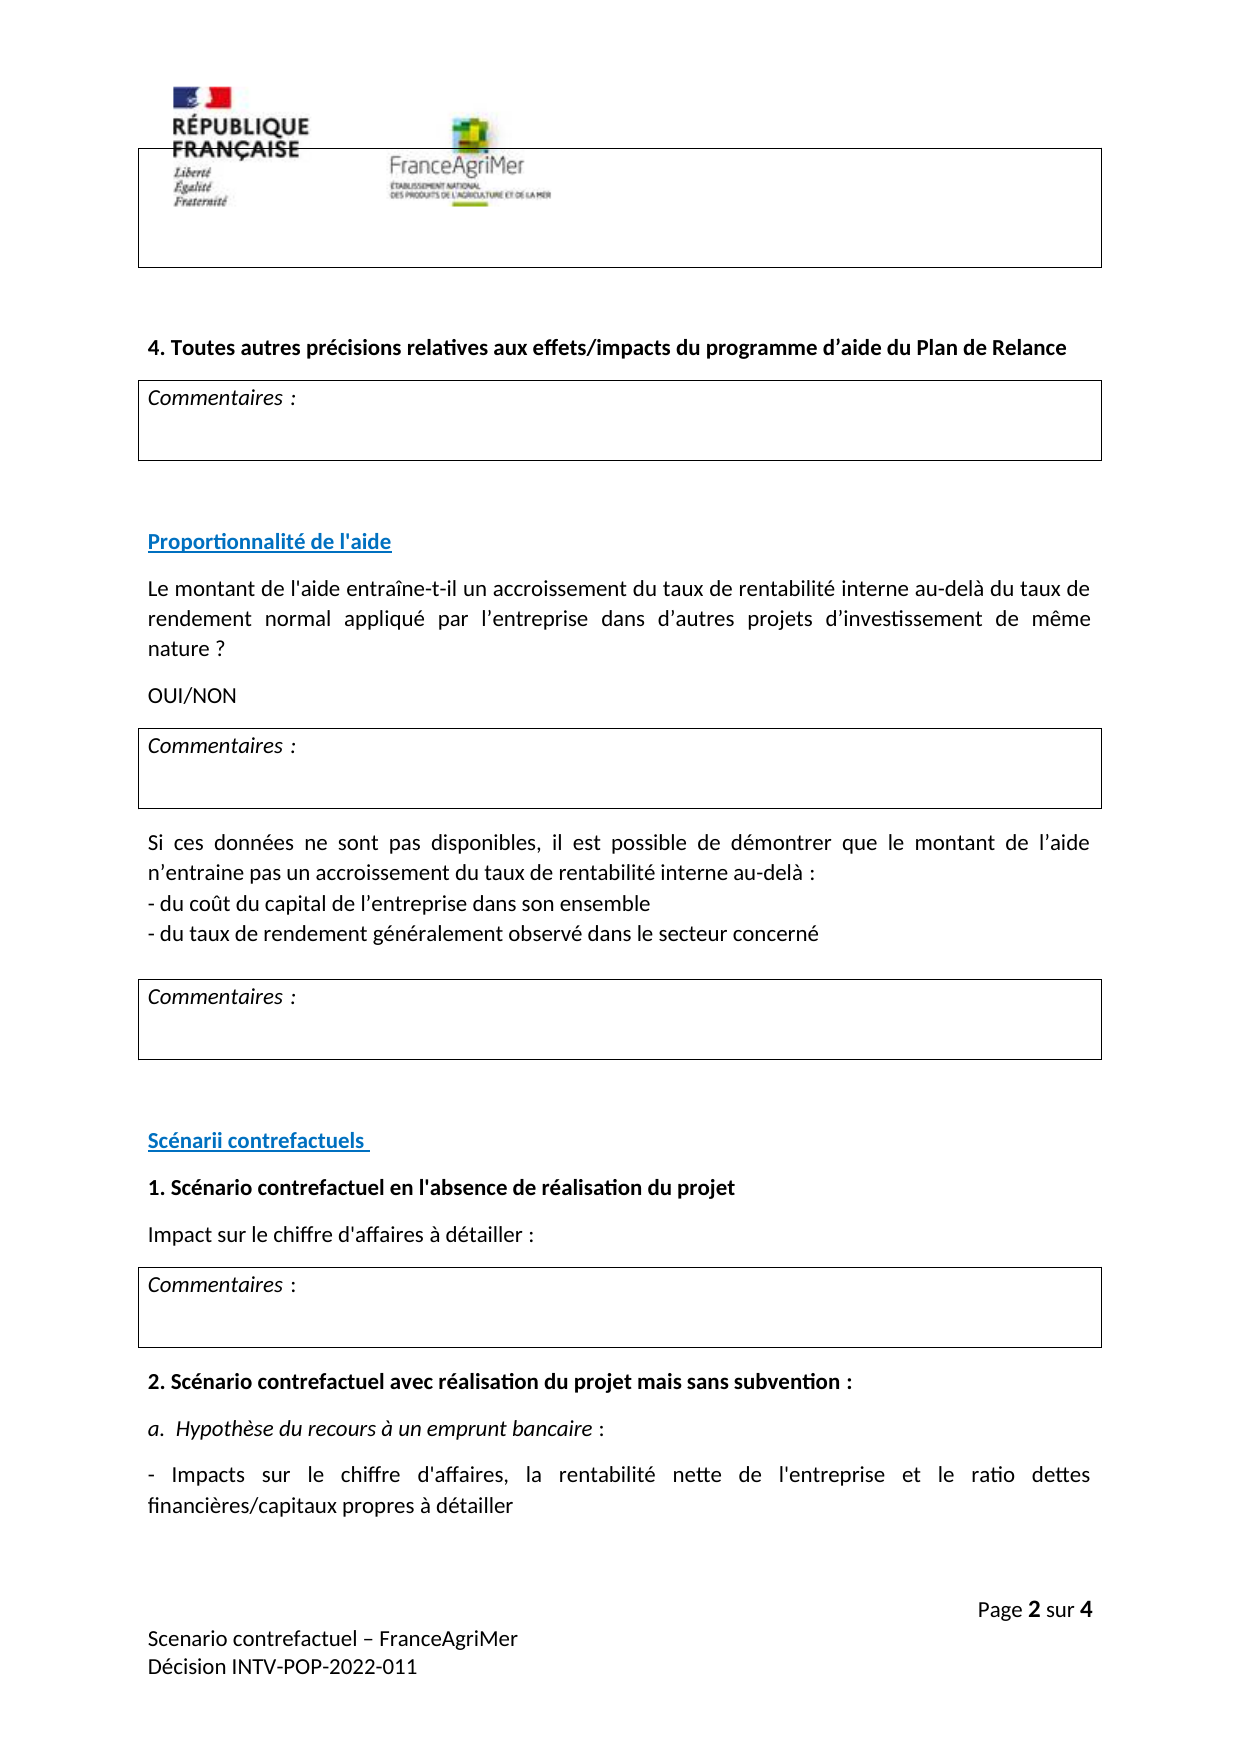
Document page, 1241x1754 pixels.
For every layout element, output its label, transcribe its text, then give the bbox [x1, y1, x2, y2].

text - du coût du capital de l’entreprise dans son ensemble [148, 889, 1093, 917]
picture [147, 73, 573, 148]
text Si ces données ne sont pas disponibles, il est possible de démontrer que le montant de l’aide n’entraine pas un accroissement du taux de rentabilité interne au-delà : [148, 828, 1093, 886]
text Commentaires : [139, 729, 1101, 759]
text Impact sur le chiffre d'affaires à détailler : [148, 1220, 1093, 1248]
text - Impacts sur le chiffre d'affaires, la rentabilité nette de l'entreprise et le ratio dettes financières/capitaux propres à détailler [148, 1461, 1093, 1519]
picture [147, 149, 573, 232]
text Commentaires : [139, 980, 1101, 1010]
text a. Hypothèse du recours à un emprunt bancaire : [148, 1414, 1093, 1442]
text 2. Scénario contrefactuel avec réalisation du projet mais sans subvention : [148, 1367, 1093, 1395]
text - du taux de rendement généralement observé dans le secteur concerné [148, 919, 1093, 947]
text Commentaires : [139, 381, 1101, 411]
text Scénarii contrefactuels [148, 1126, 1093, 1154]
text Proportionnalité de l'aide [148, 527, 1093, 555]
text Le montant de l'aide entraîne-t-il un accroissement du taux de rentabilité interne au-delà du taux de rendement normal appliqué par l’entreprise dans d’autres projets d’investissement de même nature ? [148, 574, 1093, 662]
text Commentaires : [139, 1268, 1101, 1298]
text 1. Scénario contrefactuel en l'absence de réalisation du projet [148, 1173, 1093, 1201]
text OUI/NON [148, 681, 1093, 709]
text 4. Toutes autres précisions relatives aux effets/impacts du programme d’aide du Plan de Relance [148, 333, 1093, 361]
